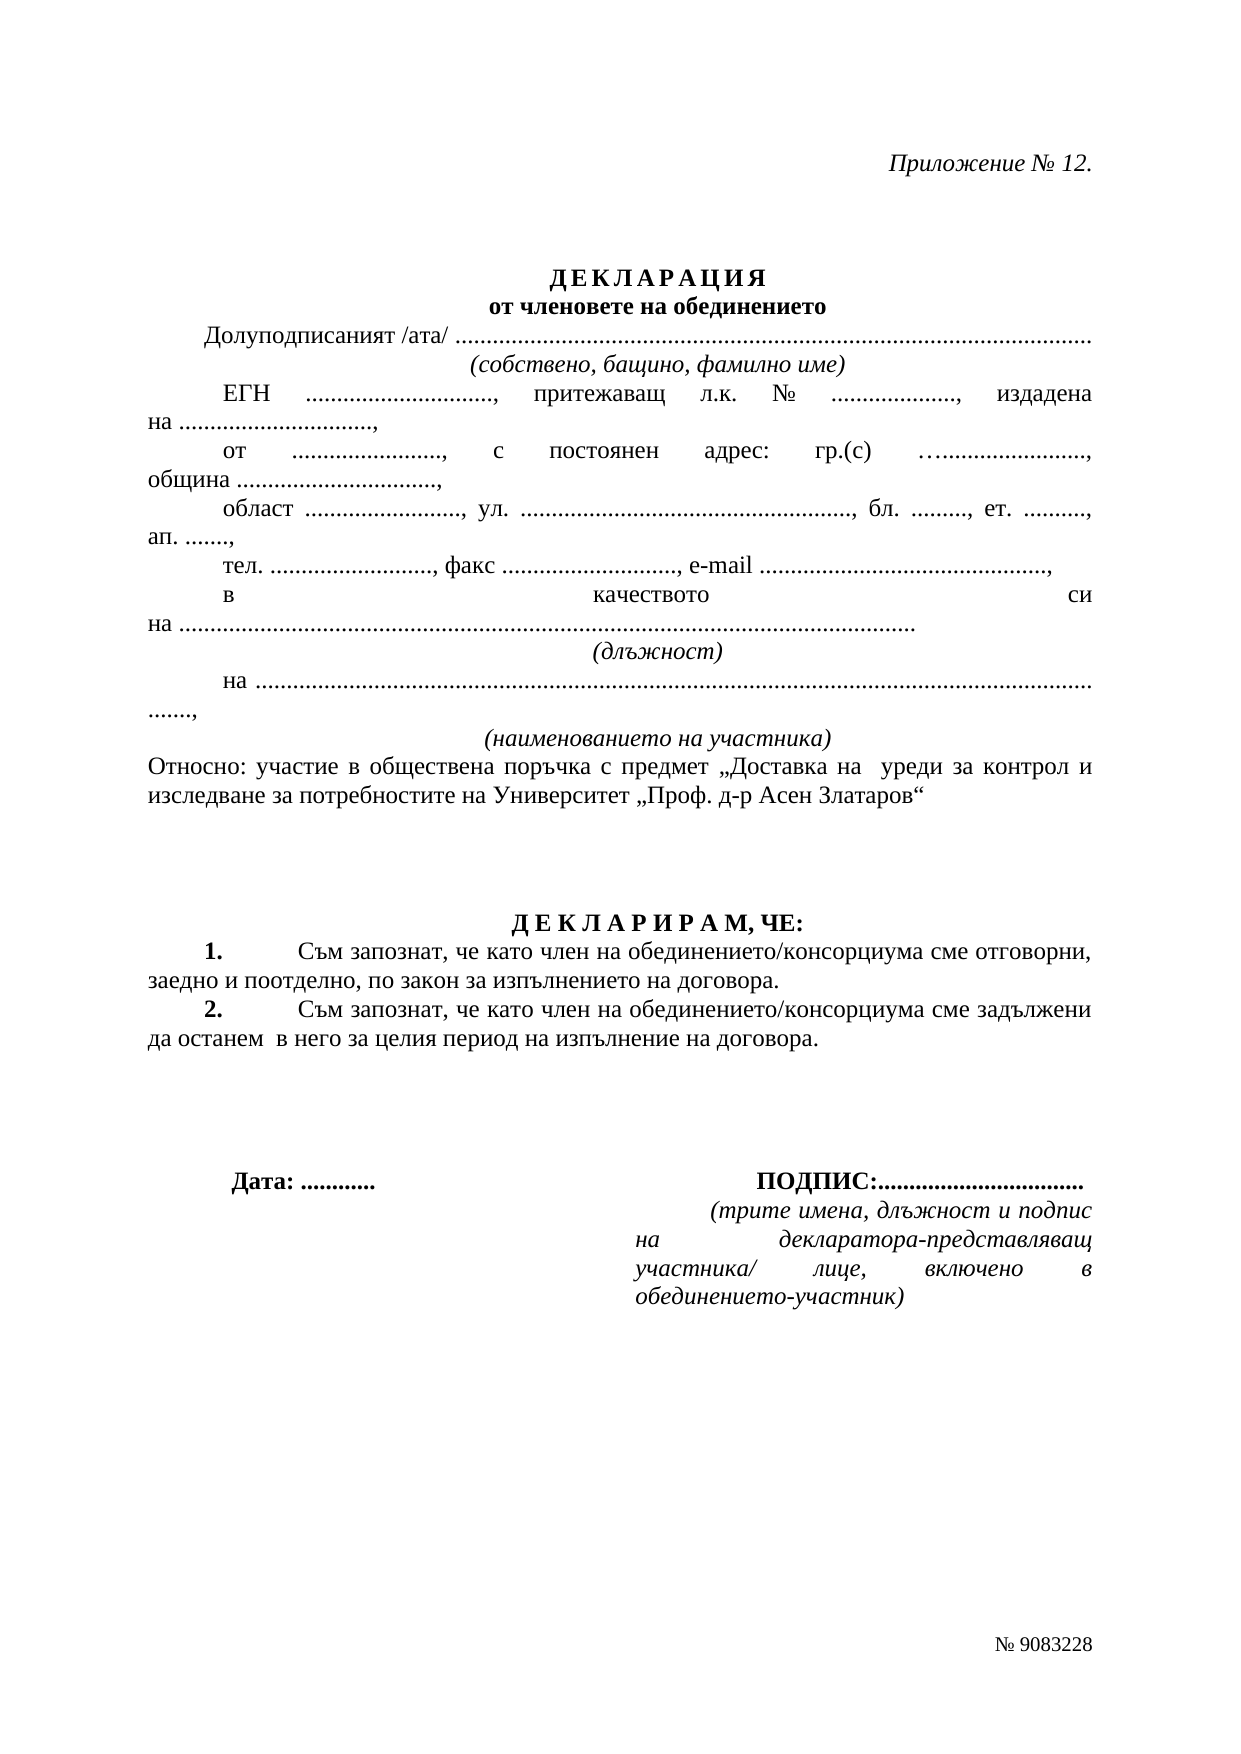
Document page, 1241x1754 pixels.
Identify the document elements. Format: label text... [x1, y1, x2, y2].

text от ........................, с постоянен адрес: гр.(с) …......................., община ................................, [148, 435, 1092, 493]
text ЕГН .............................., притежаващ л.к. № ...................., издадена на ..............................., [148, 378, 1092, 435]
text в качеството си на ...................................................................................................................... [148, 579, 1092, 636]
text тел. .........................., факс ............................, е-mail .............................................., [148, 550, 1092, 579]
text област ........................., ул. ....................................................., бл. ........., ет. .........., ап. ......., [148, 493, 1092, 550]
text ДЕКЛАРАЦИЯ [148, 263, 1092, 291]
text Относно: участие в обществена поръчка с предмет „Доставка на уреди за контрол и изследване за потребностите на Университет „Проф. д-р Асен Златаров“ [148, 751, 1092, 809]
text на ............................................................................................................................................., [148, 665, 1092, 723]
text Приложение № 12. [148, 148, 1092, 176]
text (наименованието на участника) [148, 723, 1092, 751]
text Долуподписаният /ата/ ...................................................................................................... [148, 320, 1092, 349]
text (собствено, бащино, фамилно име) [148, 349, 1092, 378]
text Д Е К Л А Р И Р А М, ЧЕ: [148, 908, 1092, 936]
text Дата: ............ ПОДПИС:................................. [148, 1166, 1092, 1195]
list Съм запознат, че като член на обединението/консорциума сме задължени да останем в него за целия период на изпълнение на договора. [148, 994, 1092, 1051]
list Съм запознат, че като член на обединението/консорциума сме отговорни, заедно и поотделно, по закон за изпълнението на договора. [148, 936, 1092, 994]
text (длъжност) [148, 636, 1092, 665]
text от членовете на обединението [148, 291, 1092, 320]
text (трите имена, длъжност и подпис на декларатора-представляващ участника/ лице, включено в обединението-участник) [635, 1195, 1092, 1310]
